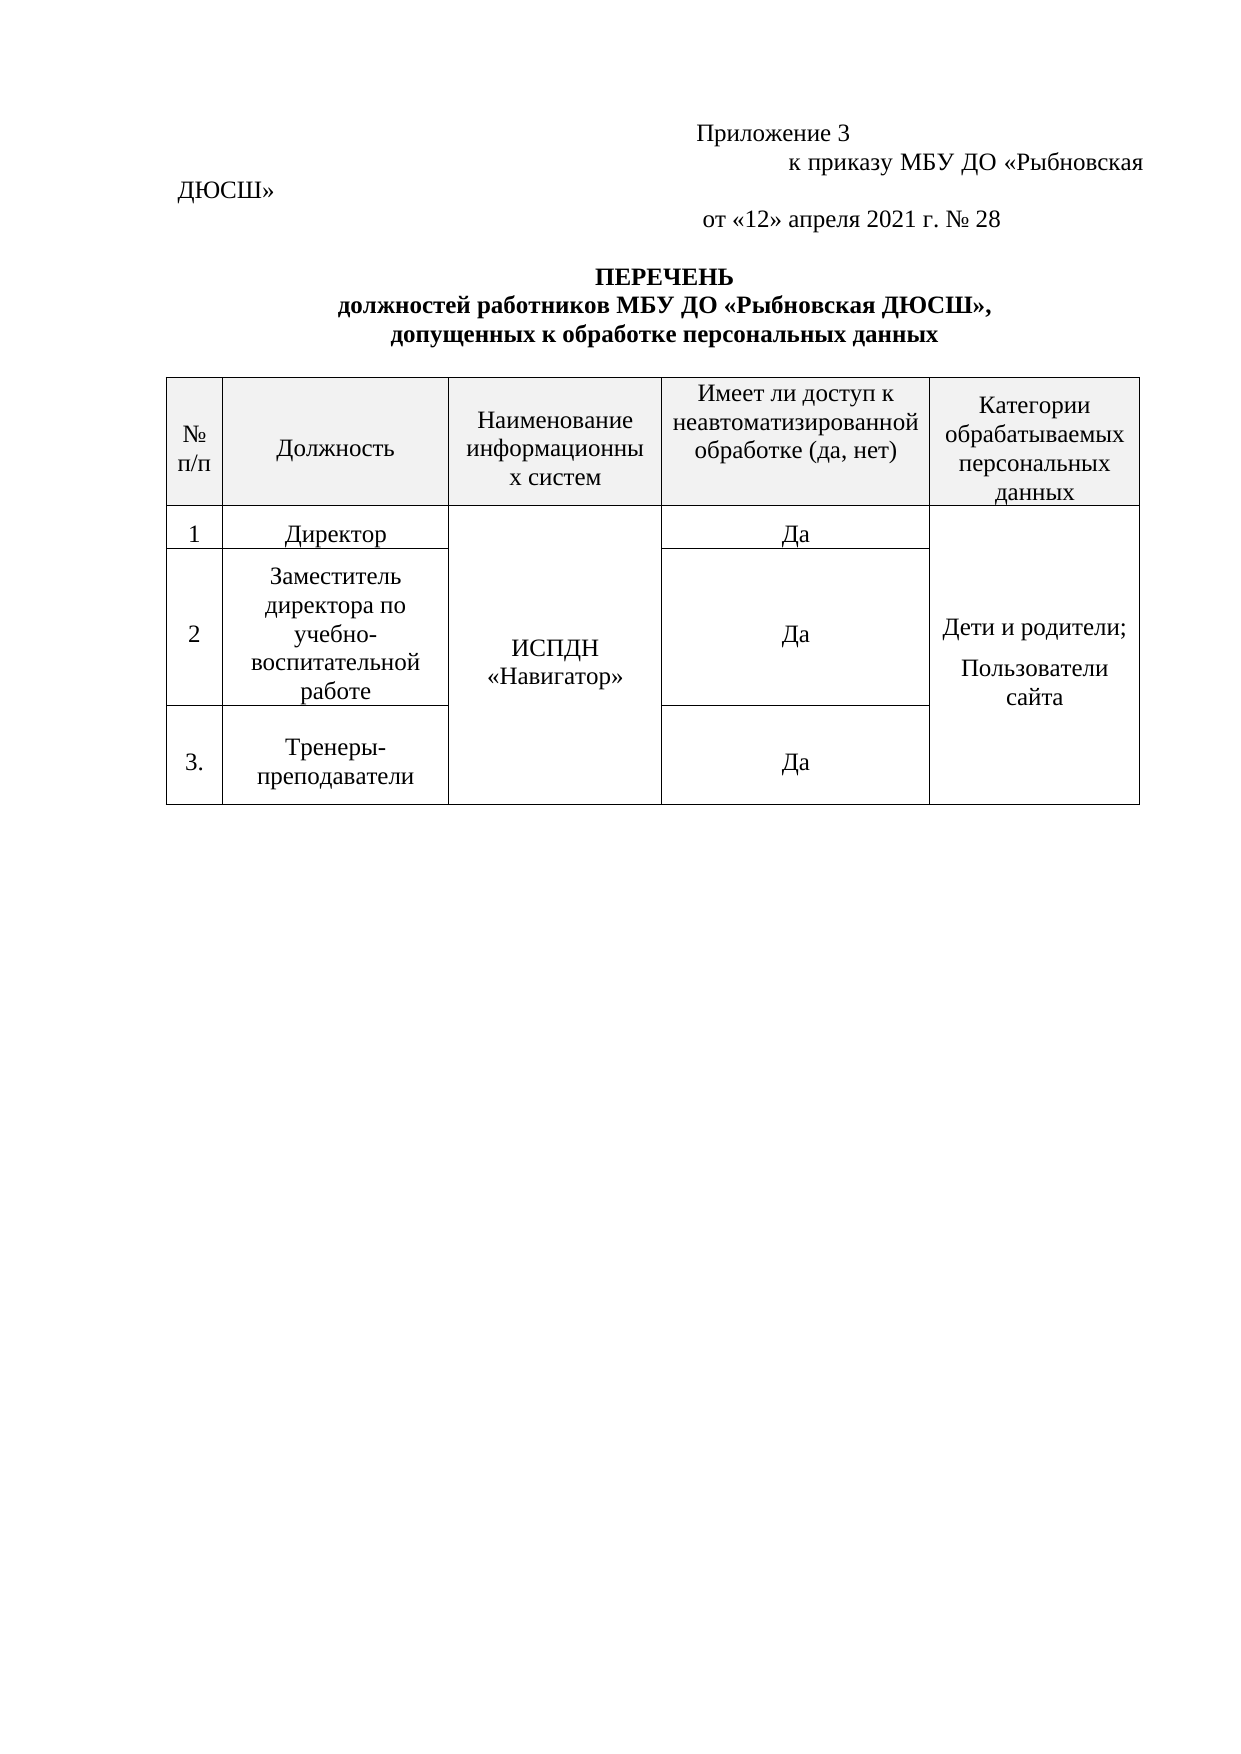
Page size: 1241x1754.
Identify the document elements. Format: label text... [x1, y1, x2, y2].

table_header Должность [223, 378, 448, 505]
table_cell Директор [223, 506, 448, 548]
table_header Категории обрабатываемых персональных данных [930, 378, 1139, 505]
table_cell Тренеры-преподаватели [223, 706, 448, 804]
table_cell 1 [167, 506, 222, 548]
table_cell Да [662, 506, 929, 548]
text к приказу МБУ ДО «Рыбновская ДЮСШ» [177, 147, 1152, 204]
text должностей работников МБУ ДО «Рыбновская ДЮСШ», [177, 291, 1152, 319]
table_cell 3. [167, 706, 222, 804]
table_header № п/п [167, 378, 222, 505]
text Приложение 3 [177, 118, 1152, 147]
text от «12» апреля 2021 г. № 28 [177, 204, 1152, 233]
table_header Наименование информационных систем [449, 378, 661, 505]
table_cell 2 [167, 549, 222, 705]
table_cell Заместитель директора по учебно-воспитательной работе [223, 549, 448, 705]
table_cell Да [662, 706, 929, 804]
text ПЕРЕЧЕНЬ [177, 262, 1152, 291]
text допущенных к обработке персональных данных [177, 319, 1152, 348]
table_cell Дети и родители; Пользователи сайта [930, 506, 1139, 804]
table_cell Да [662, 549, 929, 705]
table_header Имеет ли доступ к неавтоматизированной обработке (да, нет) [662, 378, 929, 505]
table_cell ИСПДН «Навигатор» [449, 506, 661, 804]
